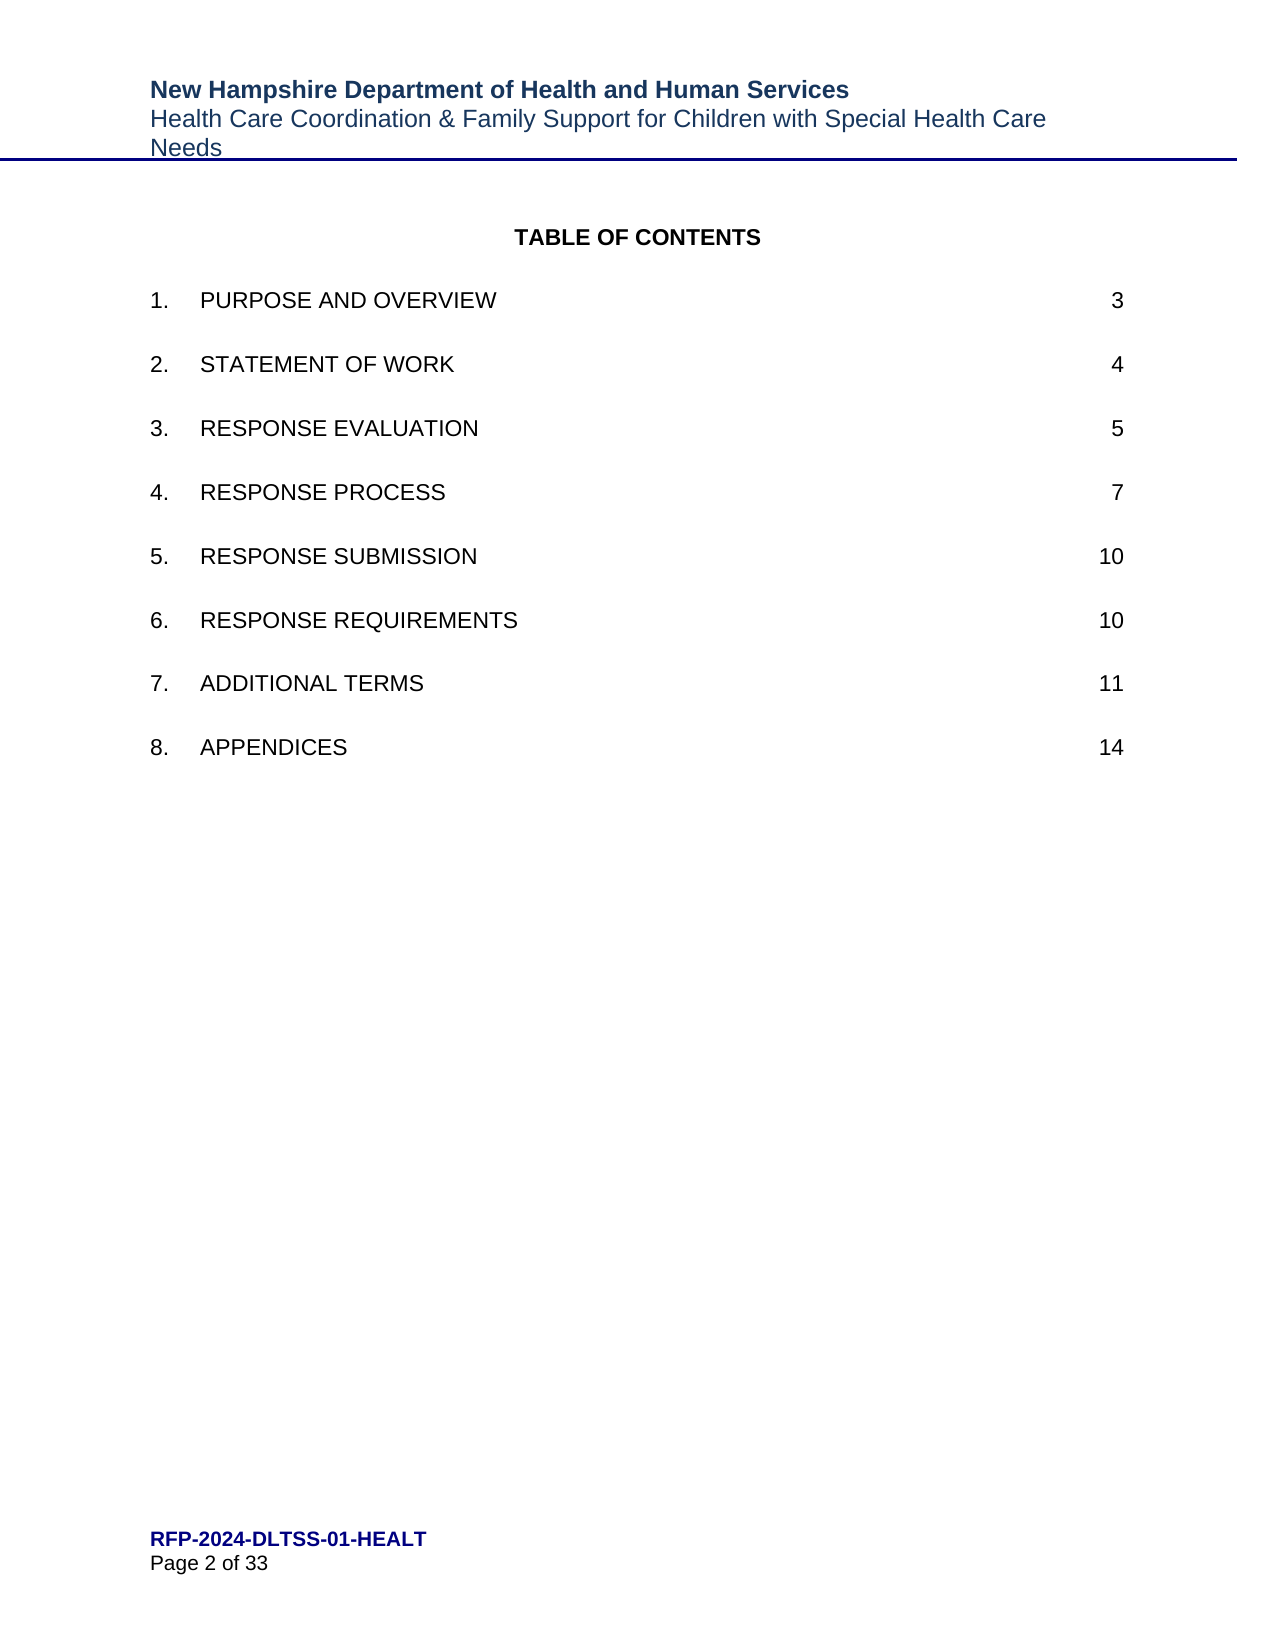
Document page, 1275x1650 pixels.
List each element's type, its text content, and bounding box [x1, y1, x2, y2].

text 6. RESPONSE REQUIREMENTS 10 [150, 607, 1125, 633]
text TABLE OF CONTENTs [150, 223, 1125, 250]
text 8. APPENDICES 14 [150, 734, 1125, 761]
text 3. RESPONSE EVALUATION 5 [150, 415, 1125, 441]
text 2. STATEMENT OF WORK 4 [150, 351, 1125, 377]
text 4. RESPONSE PROCESS 7 [150, 479, 1125, 505]
text 5. RESPONSE SUBMISSION 10 [150, 543, 1125, 569]
text 7. ADDITIONAL TERMS 11 [150, 670, 1125, 697]
text 1. PURPOSE AND OVERVIEW 3 [150, 287, 1125, 314]
